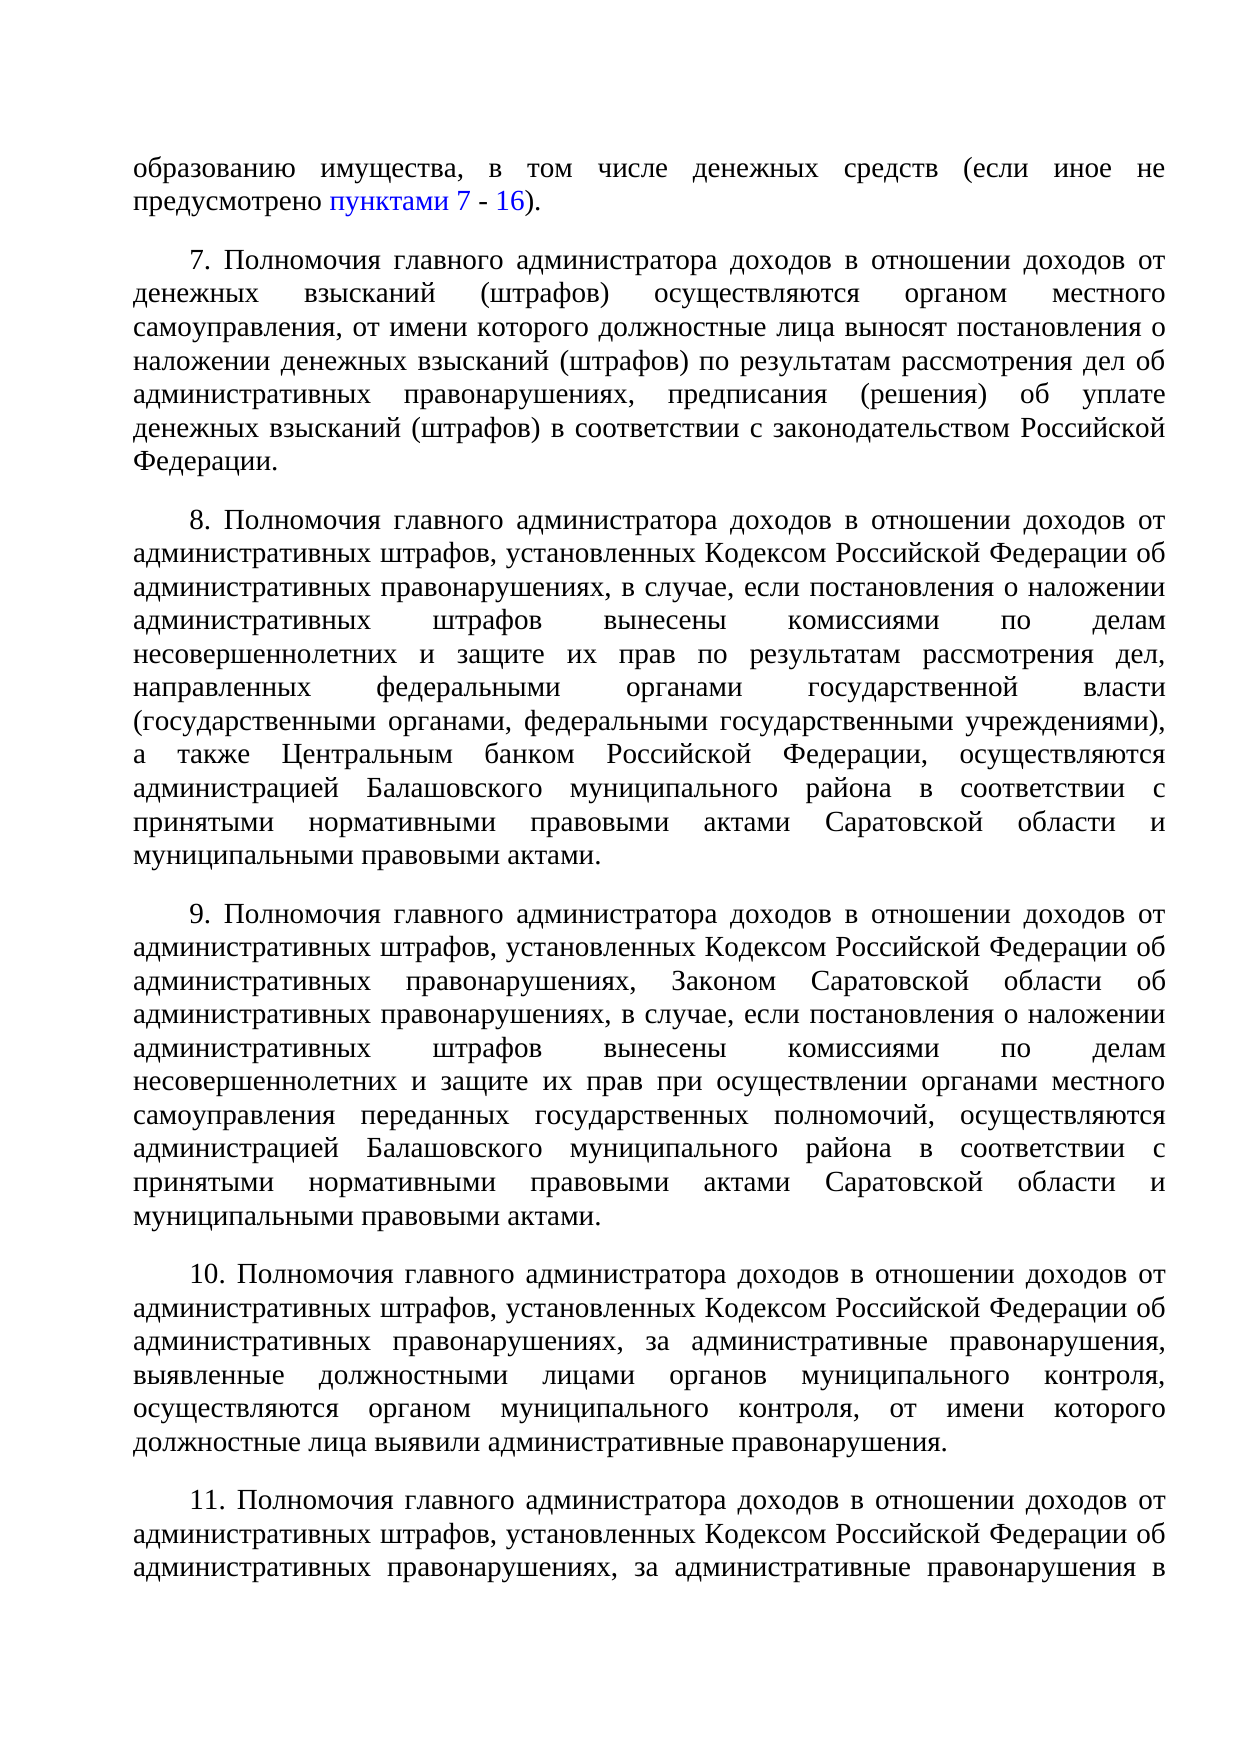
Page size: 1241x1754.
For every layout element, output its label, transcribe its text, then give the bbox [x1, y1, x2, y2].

text 8. Полномочия главного администратора доходов в отношении доходов от административных штрафов, установленных Кодексом Российской Федерации об административных правонарушениях, в случае, если постановления о наложении административных штрафов вынесены комиссиями по делам несовершеннолетних и защите их прав по результатам рассмотрения дел, направленных федеральными органами государственной власти (государственными органами, федеральными государственными учреждениями), а также Центральным банком Российской Федерации, осуществляются администрацией Балашовского муниципального района в соответствии с принятыми нормативными правовыми актами Саратовской области и муниципальными правовыми актами. [133, 502, 1167, 871]
text 9. Полномочия главного администратора доходов в отношении доходов от административных штрафов, установленных Кодексом Российской Федерации об административных правонарушениях, Законом Саратовской области об административных правонарушениях, в случае, если постановления о наложении административных штрафов вынесены комиссиями по делам несовершеннолетних и защите их прав при осуществлении органами местного самоуправления переданных государственных полномочий, осуществляются администрацией Балашовского муниципального района в соответствии с принятыми нормативными правовыми актами Саратовской области и муниципальными правовыми актами. [133, 896, 1167, 1231]
text 7. Полномочия главного администратора доходов в отношении доходов от денежных взысканий (штрафов) осуществляются органом местного самоуправления, от имени которого должностные лица выносят постановления о наложении денежных взысканий (штрафов) по результатам рассмотрения дел об административных правонарушениях, предписания (решения) об уплате денежных взысканий (штрафов) в соответствии с законодательством Российской Федерации. [133, 242, 1167, 477]
text 10. Полномочия главного администратора доходов в отношении доходов от административных штрафов, установленных Кодексом Российской Федерации об административных правонарушениях, за административные правонарушения, выявленные должностными лицами органов муниципального контроля, осуществляются органом муниципального контроля, от имени которого должностные лица выявили административные правонарушения. [133, 1256, 1167, 1457]
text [133, 1482, 1167, 1583]
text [133, 150, 1167, 217]
